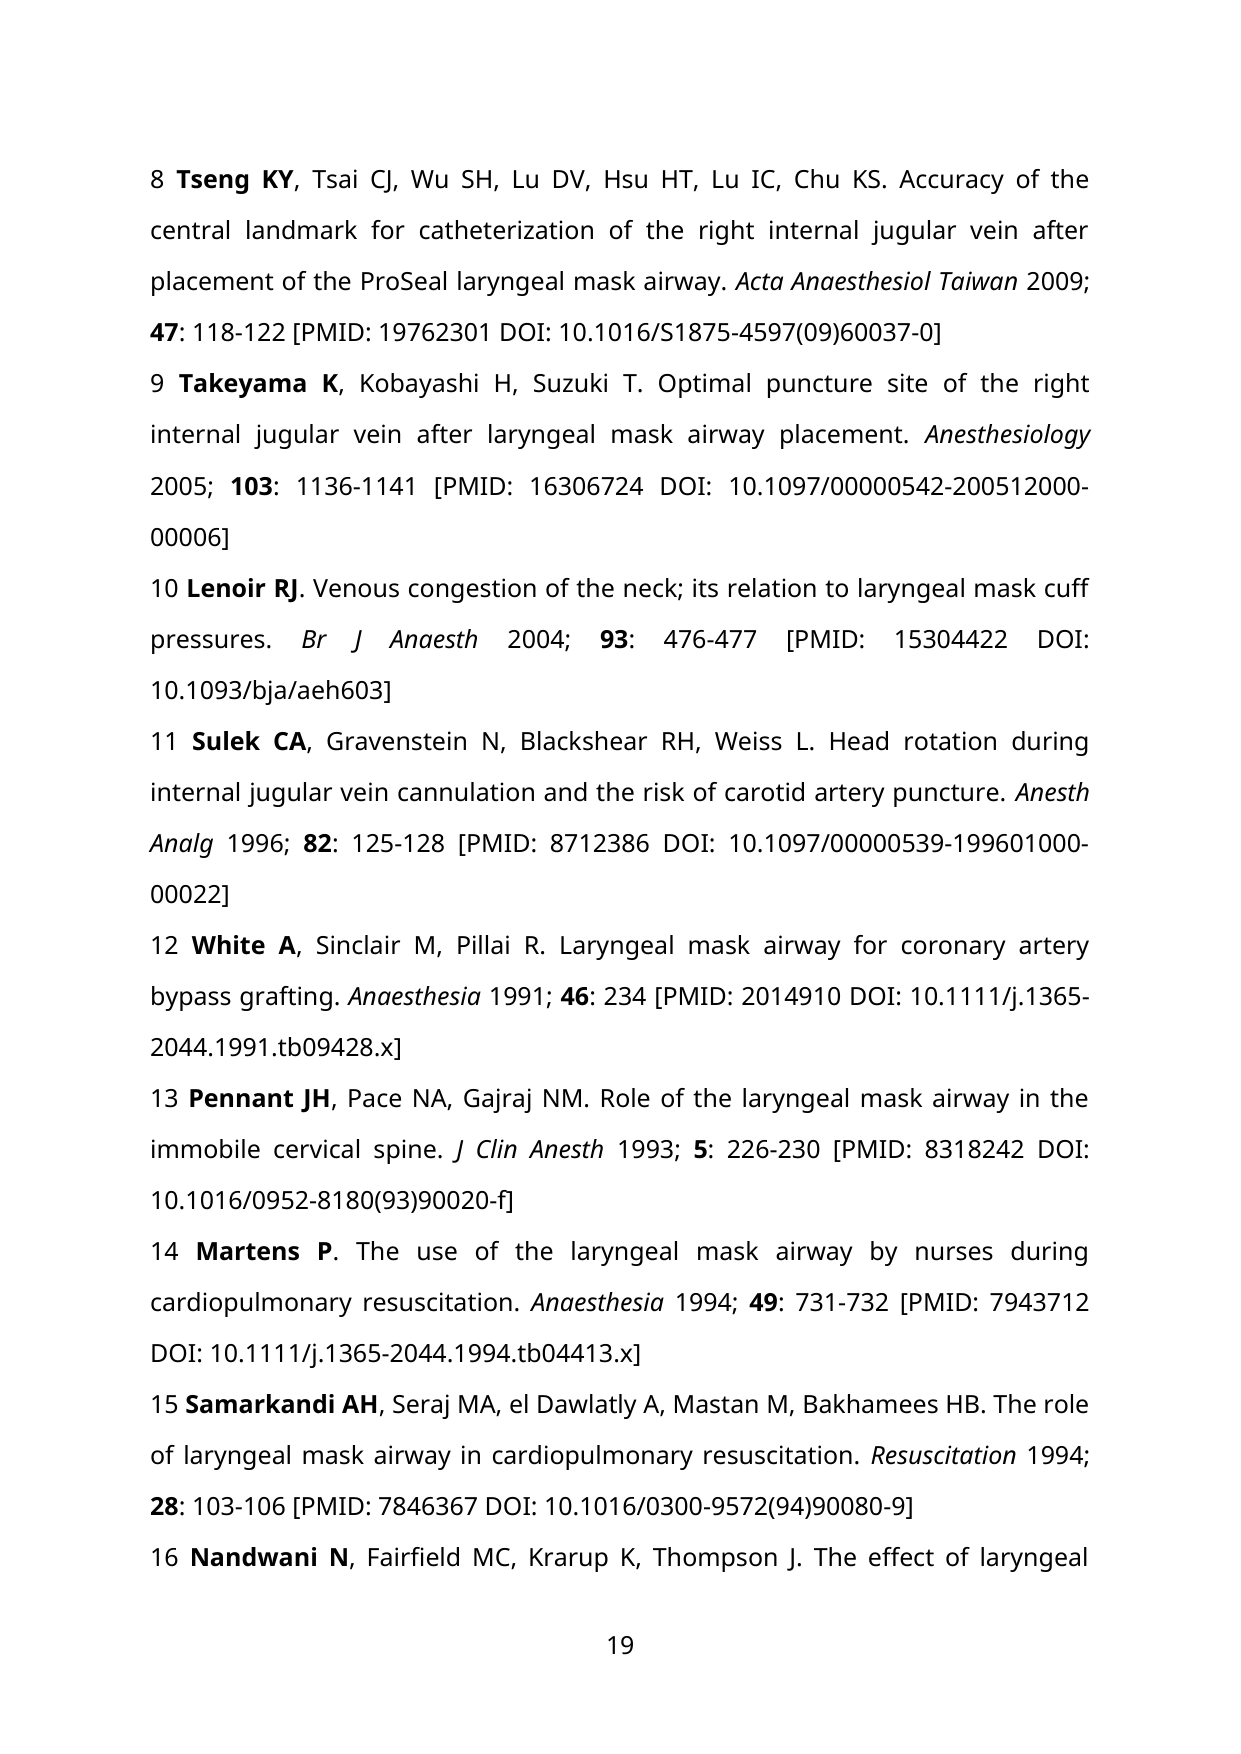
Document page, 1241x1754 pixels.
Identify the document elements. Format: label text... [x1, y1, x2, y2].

text 11 Sulek CA, Gravenstein N, Blackshear RH, Weiss L. Head rotation during internal jugular vein cannulation and the risk of carotid artery puncture. Anesth Analg 1996; 82: 125-128 [PMID: 8712386 DOI: 10.1097/00000539-199601000-00022] [150, 723, 1090, 911]
text 9 Takeyama K, Kobayashi H, Suzuki T. Optimal puncture site of the right internal jugular vein after laryngeal mask airway placement. Anesthesiology 2005; 103: 1136-1141 [PMID: 16306724 DOI: 10.1097/00000542-200512000-00006] [150, 366, 1090, 553]
text 8 Tseng KY, Tsai CJ, Wu SH, Lu DV, Hsu HT, Lu IC, Chu KS. Accuracy of the central landmark for catheterization of the right internal jugular vein after placement of the ProSeal laryngeal mask airway. Acta Anaesthesiol Taiwan 2009; 47: 118-122 [PMID: 19762301 DOI: 10.1016/S1875-4597(09)60037-0] [150, 162, 1090, 349]
text 15 Samarkandi AH, Seraj MA, el Dawlatly A, Mastan M, Bakhamees HB. The role of laryngeal mask airway in cardiopulmonary resuscitation. Resuscitation 1994; 28: 103-106 [PMID: 7846367 DOI: 10.1016/0300-9572(94)90080-9] [150, 1387, 1090, 1523]
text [150, 1540, 1090, 1574]
text 13 Pennant JH, Pace NA, Gajraj NM. Role of the laryngeal mask airway in the immobile cervical spine. J Clin Anesth 1993; 5: 226-230 [PMID: 8318242 DOI: 10.1016/0952-8180(93)90020-f] [150, 1081, 1090, 1217]
text 14 Martens P. The use of the laryngeal mask airway by nurses during cardiopulmonary resuscitation. Anaesthesia 1994; 49: 731-732 [PMID: 7943712 DOI: 10.1111/j.1365-2044.1994.tb04413.x] [150, 1234, 1090, 1370]
text 12 White A, Sinclair M, Pillai R. Laryngeal mask airway for coronary artery bypass grafting. Anaesthesia 1991; 46: 234 [PMID: 2014910 DOI: 10.1111/j.1365-2044.1991.tb09428.x] [150, 928, 1090, 1064]
text 10 Lenoir RJ. Venous congestion of the neck; its relation to laryngeal mask cuff pressures. Br J Anaesth 2004; 93: 476-477 [PMID: 15304422 DOI: 10.1093/bja/aeh603] [150, 570, 1090, 706]
